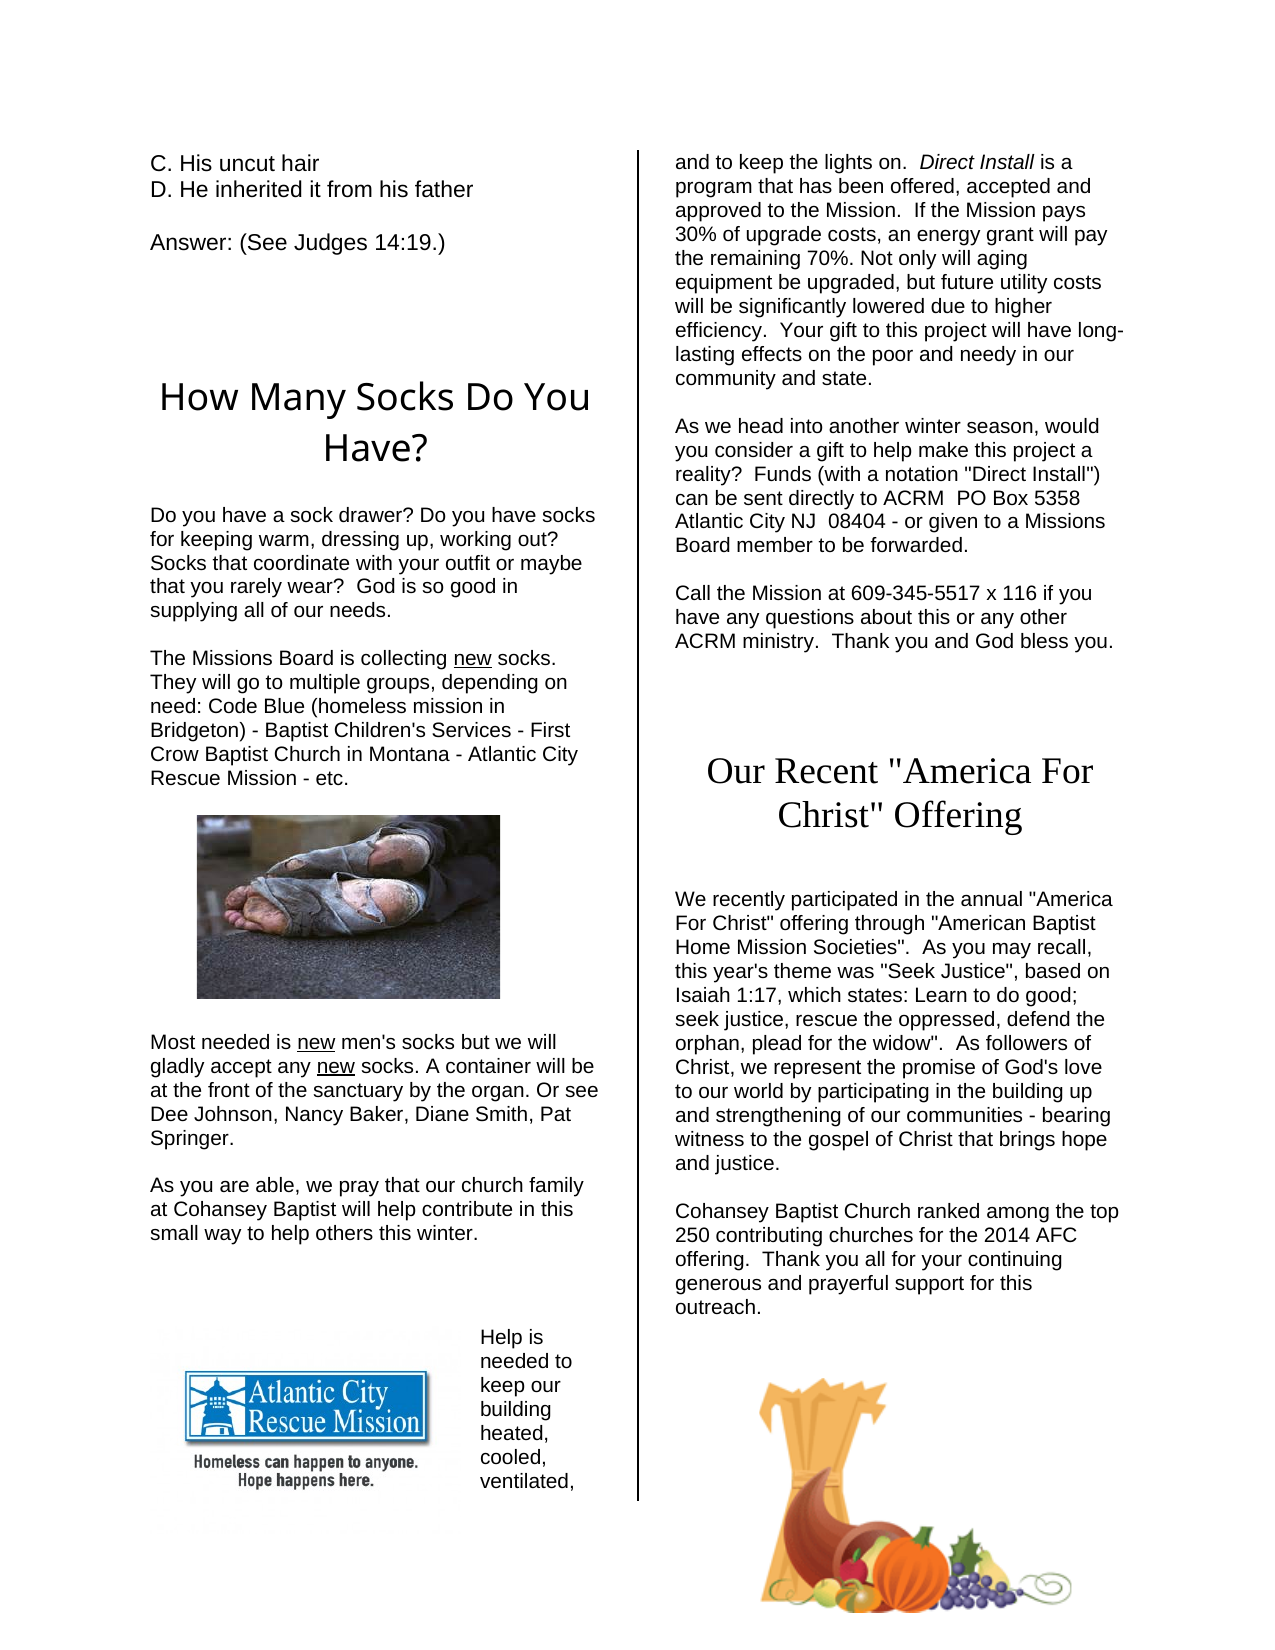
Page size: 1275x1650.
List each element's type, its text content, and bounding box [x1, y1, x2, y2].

text Help is needed to keep our building heated, cooled, ventilated, and to keep the lights on. Direct Install is a program that has been offered, accepted and approved to the Mission. If the Mission pays 30% of upgrade costs, an energy grant will pay the remaining 70%. Not only will aging equipment be upgraded, but future utility costs will be significantly lowered due to higher efficiency. Your gift to this project will have long-lasting effects on the poor and needy in our community and state. [675, 150, 1125, 389]
text We recently participated in the annual "America For Christ" offering through "American Baptist Home Mission Societies". As you may recall, this year's theme was "Seek Justice", based on Isaiah 1:17, which states: Learn to do good; seek justice, rescue the oppressed, defend the orphan, plead for the widow". As followers of Christ, we represent the promise of God's love to our world by participating in the building up and strengthening of our communities - bearing witness to the gospel of Christ that brings hope and justice. [675, 887, 1125, 1175]
picture [196, 815, 501, 999]
text How Many Socks Do You Have? [150, 371, 600, 473]
text As you are able, we pray that our church family at Cohansey Baptist will help contribute in this small way to help others this winter. [150, 1173, 600, 1245]
text Do you have a sock drawer? Do you have socks for keeping warm, dressing up, working out? Socks that coordinate with your outfit or maybe that you rarely wear? God is so good in supplying all of our needs. [150, 502, 600, 622]
picture [150, 1326, 461, 1534]
text Call the Mission at 609-345-5517 x 116 if you have any questions about this or any other ACRM ministry. Thank you and God bless you. [675, 581, 1125, 653]
text Help is needed to keep our building heated, cooled, ventilated, and to keep the lights on. Direct Install is a program that has been offered, accepted and approved to the Mission. If the Mission pays 30% of upgrade costs, an energy grant will pay the remaining 70%. Not only will aging equipment be upgraded, but future utility costs will be significantly lowered due to higher efficiency. Your gift to this project will have long-lasting effects on the poor and needy in our community and state. [150, 1325, 600, 1492]
picture [759, 1378, 1072, 1613]
text Our Recent "America For Christ" Offering [675, 749, 1125, 835]
text The Missions Board is collecting new socks. They will go to multiple groups, depending on need: Code Blue (homeless mission in Bridgeton) - Baptist Children's Services - First Crow Baptist Church in Montana - Atlantic City Rescue Mission - etc. [150, 646, 600, 790]
text Most needed is new men's socks but we will gladly accept any new socks. A container will be at the front of the sanctuary by the organ. Or see Dee Johnson, Nancy Baker, Diane Smith, Pat Springer. [150, 1029, 600, 1149]
text Cohansey Baptist Church ranked among the top 250 contributing churches for the 2014 AFC offering. Thank you all for your continuing generous and prayerful support for this outreach. [675, 1199, 1125, 1318]
text As we head into another winter season, would you consider a gift to help make this project a reality? Funds (with a notation "Direct Install") can be sent directly to ACRM PO Box 5358 Atlantic City NJ 08404 - or given to a Missions Board member to be forwarded. [675, 389, 1125, 557]
